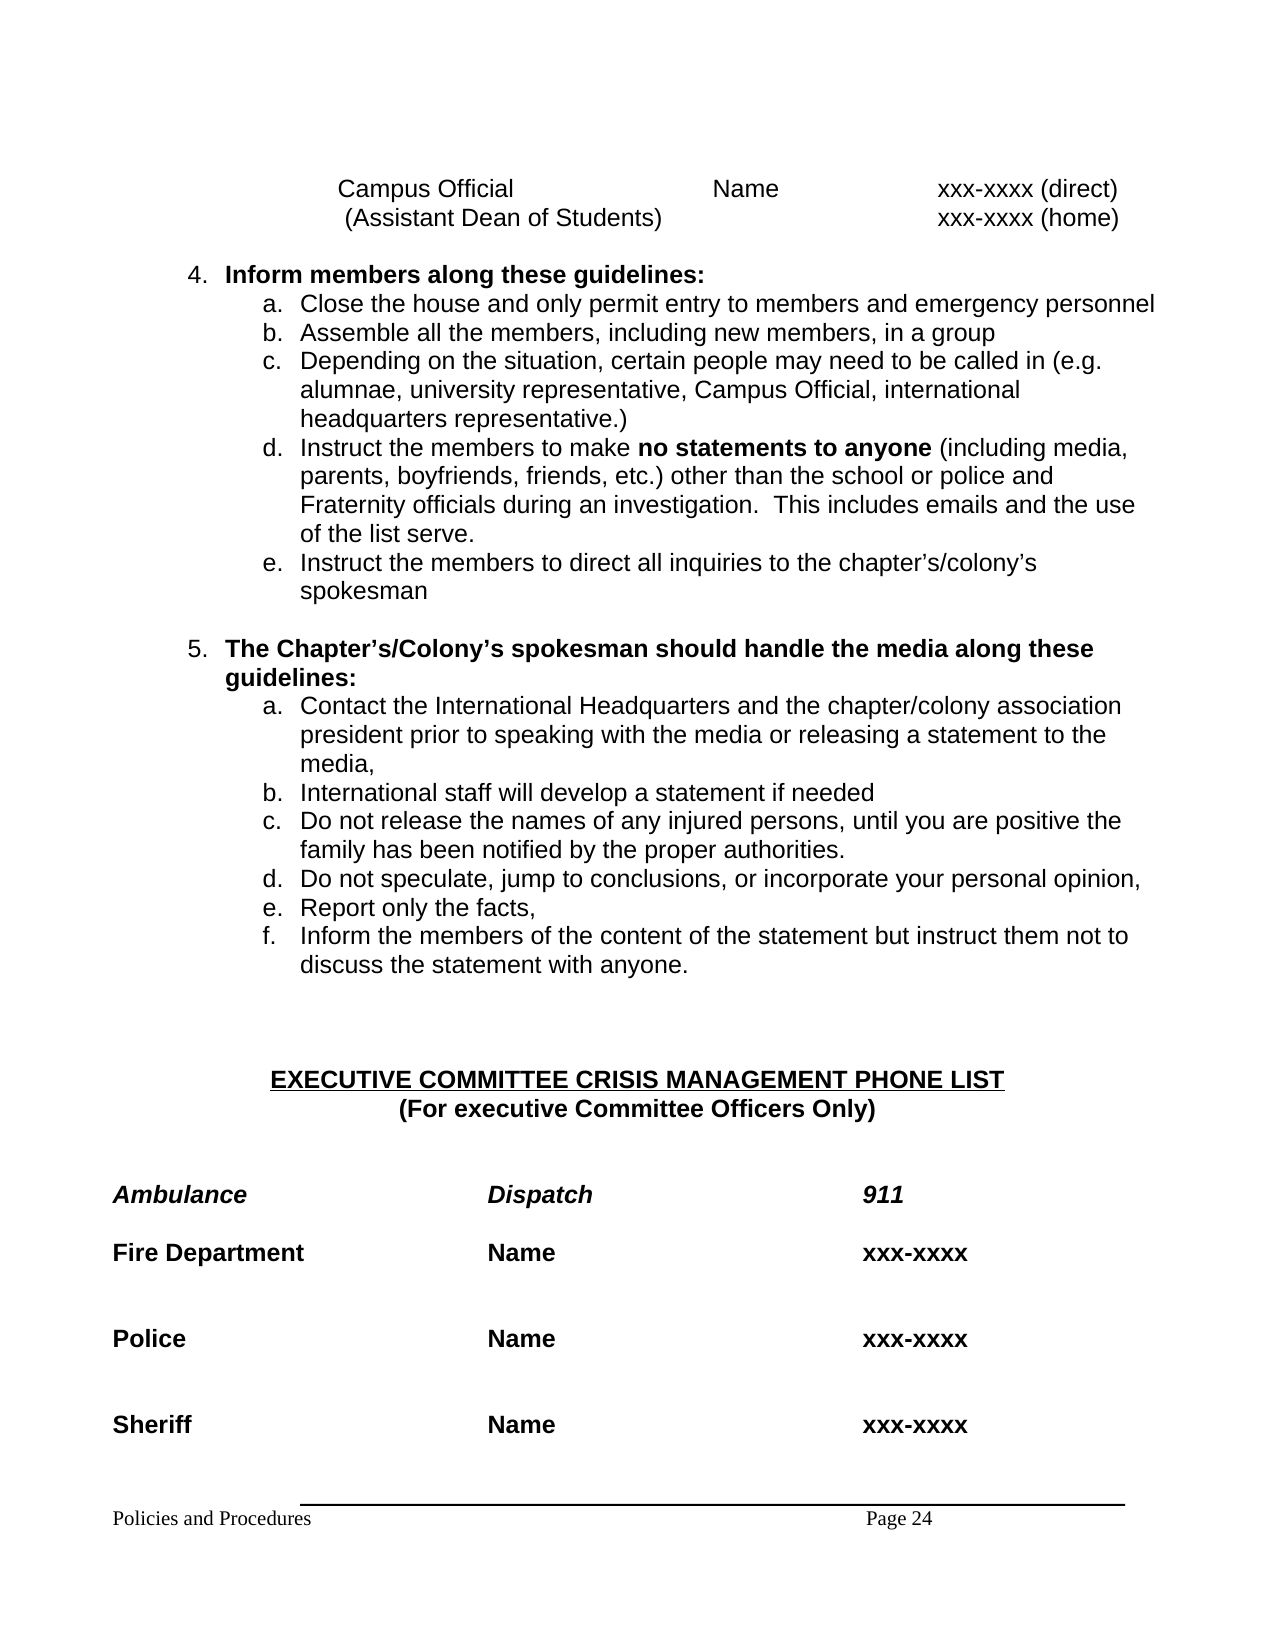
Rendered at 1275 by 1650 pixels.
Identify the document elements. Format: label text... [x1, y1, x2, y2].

list Close the house and only permit entry to members and emergency personnel [262, 289, 1162, 317]
subtitle Ambulance Dispatch 911 [112, 1180, 1162, 1209]
text (For executive Committee Officers Only) [112, 1094, 1162, 1122]
list Assemble all the members, including new members, in a group [262, 317, 1162, 346]
list Depending on the situation, certain people may need to be called in (e.g. alumnae, university representative, Campus Official, international headquarters representative.) [262, 346, 1162, 432]
list International staff will develop a statement if needed [262, 777, 1162, 806]
text Police Name xxx-xxxx [112, 1324, 1162, 1352]
list The Chapter’s/Colony’s spokesman should handle the media along these guidelines: [187, 634, 1162, 691]
list Do not release the names of any injured persons, until you are positive the family has been notified by the proper authorities. [262, 806, 1162, 864]
list Instruct the members to direct all inquiries to the chapter’s/colony’s spokesman [262, 547, 1162, 605]
text Fire Department Name xxx-xxxx [112, 1237, 1162, 1266]
text Campus Official Name xxx-xxxx (direct) [112, 174, 1162, 202]
text Sheriff Name xxx-xxxx [112, 1410, 1162, 1439]
list Contact the International Headquarters and the chapter/colony association president prior to speaking with the media or releasing a statement to the media, [262, 691, 1162, 777]
text (Assistant Dean of Students) xxx-xxxx (home) [112, 202, 1162, 231]
list Inform the members of the content of the statement but instruct them not to discuss the statement with anyone. [262, 921, 1162, 979]
list Do not speculate, jump to conclusions, or incorporate your personal opinion, [262, 864, 1162, 892]
subtitle EXECUTIVE COMMITTEE CRISIS MANAGEMENT PHONE LIST [112, 1065, 1162, 1094]
list Report only the facts, [262, 892, 1162, 921]
list Inform members along these guidelines: [187, 260, 1162, 289]
list Instruct the members to make no statements to anyone (including media, parents, boyfriends, friends, etc.) other than the school or police and Fraternity officials during an investigation. This includes emails and the use of the list serve. [262, 432, 1162, 547]
